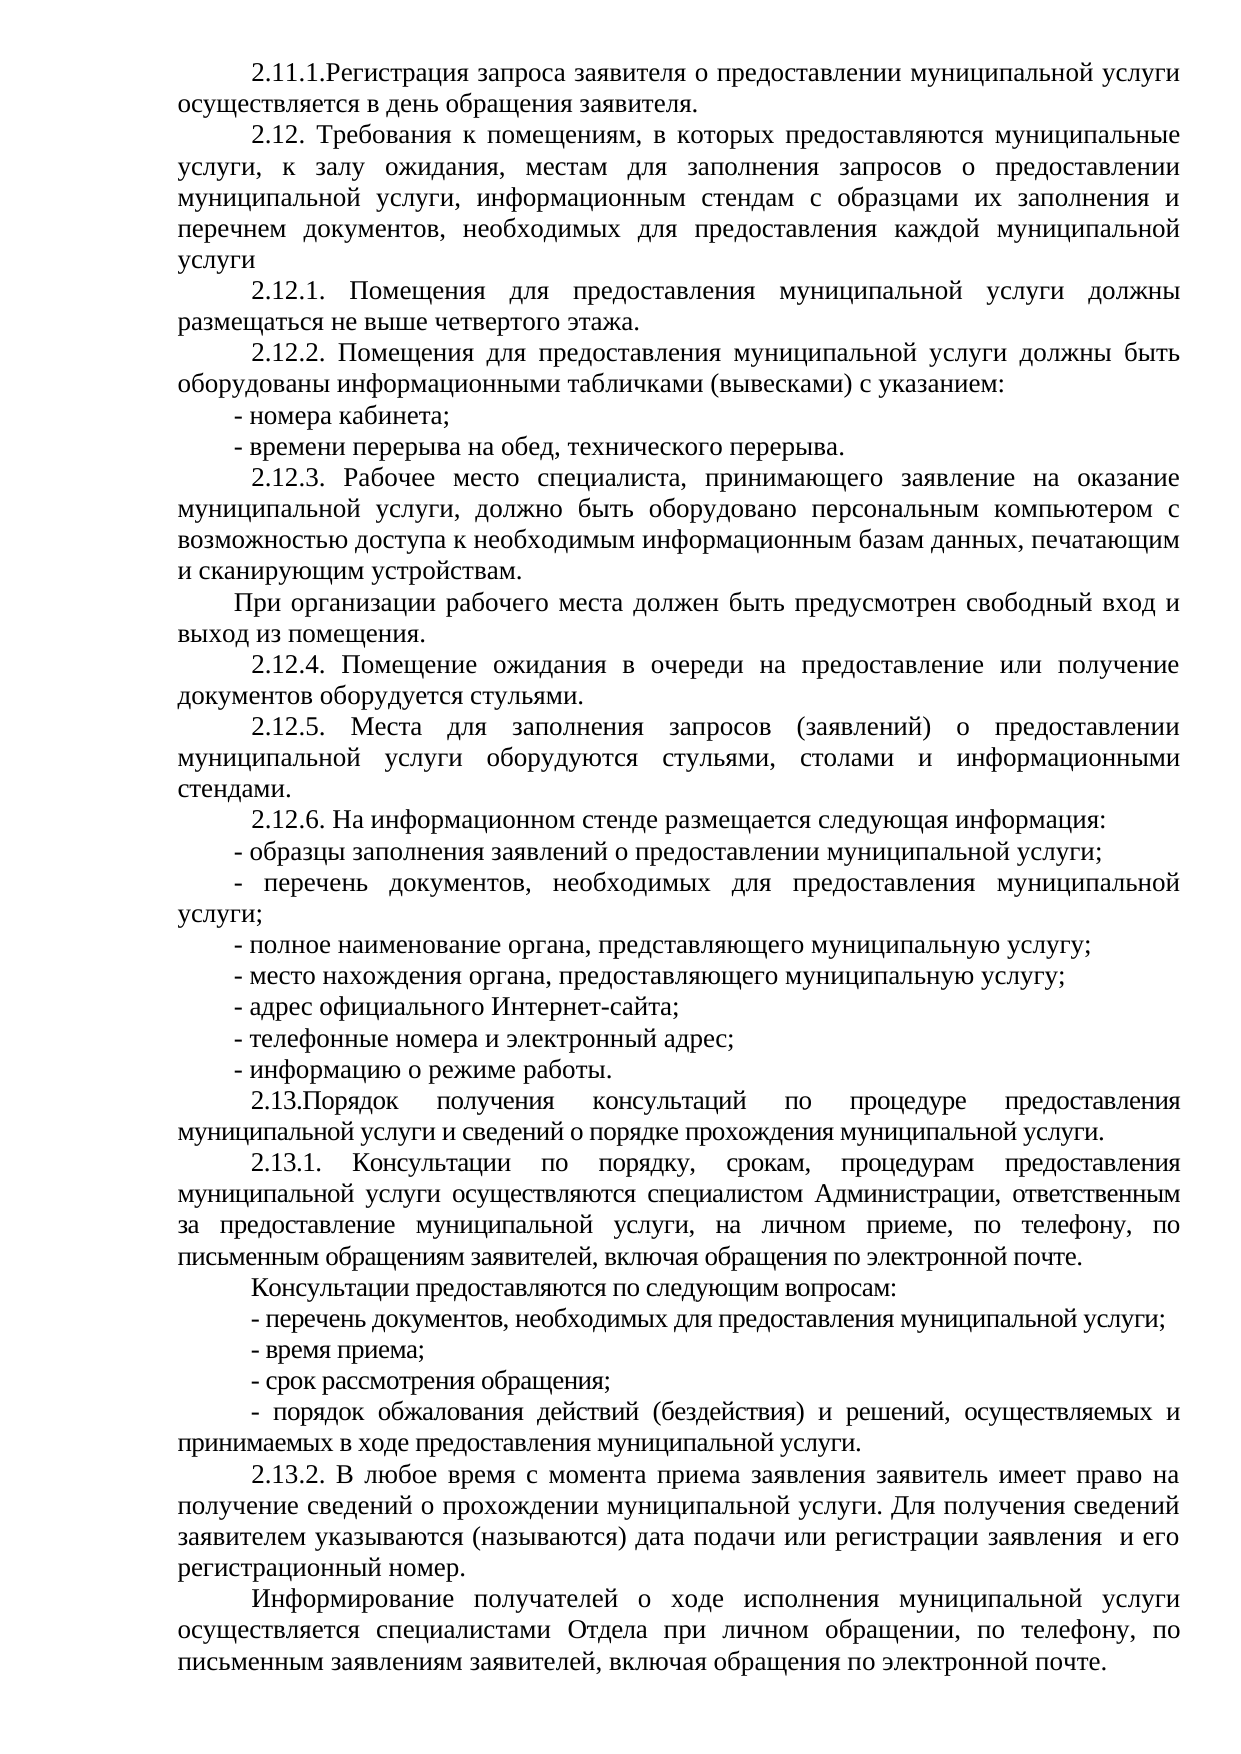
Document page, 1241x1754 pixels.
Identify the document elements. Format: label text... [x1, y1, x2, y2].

text - информацию о режиме работы. [177, 1053, 1181, 1084]
text - срок рассмотрения обращения; [177, 1364, 1181, 1395]
text - время приема; [177, 1333, 1181, 1364]
text 2.12.6. На информационном стенде размещается следующая информация: [177, 804, 1181, 835]
text 2.12.2. Помещения для предоставления муниципальной услуги должны быть оборудованы информационными табличками (вывесками) с указанием: [177, 336, 1181, 399]
text - образцы заполнения заявлений о предоставлении муниципальной услуги; [177, 835, 1181, 866]
text 2.12.1. Помещения для предоставления муниципальной услуги должны размещаться не выше четвертого этажа. [177, 274, 1181, 336]
text Консультации предоставляются по следующим вопросам: [177, 1271, 1181, 1302]
text - перечень документов, необходимых для предоставления муниципальной услуги; [177, 1302, 1181, 1333]
text - времени перерыва на обед, технического перерыва. [177, 430, 1181, 461]
text Информирование получателей о ходе исполнения муниципальной услуги осуществляется специалистами Отдела при личном обращении, по телефону, по письменным заявлениям заявителей, включая обращения по электронной почте. [177, 1582, 1181, 1676]
text При организации рабочего места должен быть предусмотрен свободный вход и выход из помещения. [177, 586, 1181, 648]
text 2.11.1.Регистрация запроса заявителя о предоставлении муниципальной услуги осуществляется в день обращения заявителя. [177, 56, 1181, 118]
text 2.12.5. Места для заполнения запросов (заявлений) о предоставлении муниципальной услуги оборудуются стульями, столами и информационными стендами. [177, 710, 1181, 804]
text 2.13.Порядок получения консультаций по процедуре предоставления муниципальной услуги и сведений о порядке прохождения муниципальной услуги. [177, 1084, 1181, 1146]
text 2.12. Требования к помещениям, в которых предоставляются муниципальные услуги, к залу ожидания, местам для заполнения запросов о предоставлении муниципальной услуги, информационным стендам с образцами их заполнения и перечнем документов, необходимых для предоставления каждой муниципальной услуги [177, 118, 1181, 274]
text 2.13.2. В любое время с момента приема заявления заявитель имеет право на получение сведений о прохождении муниципальной услуги. Для получения сведений заявителем указываются (называются) дата подачи или регистрации заявления и его регистрационный номер. [177, 1458, 1181, 1582]
text - номера кабинета; [177, 399, 1181, 430]
text 2.12.4. Помещение ожидания в очереди на предоставление или получение документов оборудуется стульями. [177, 648, 1181, 710]
text - телефонные номера и электронный адрес; [177, 1022, 1181, 1053]
text - место нахождения органа, предоставляющего муниципальную услугу; [177, 959, 1181, 991]
text - полное наименование органа, представляющего муниципальную услугу; [177, 928, 1181, 959]
text - перечень документов, необходимых для предоставления муниципальной услуги; [177, 866, 1181, 928]
text - адрес официального Интернет-сайта; [177, 991, 1181, 1022]
text 2.13.1. Консультации по порядку, срокам, процедурам предоставления муниципальной услуги осуществляются специалистом Администрации, ответственным за предоставление муниципальной услуги, на личном приеме, по телефону, по письменным обращениям заявителей, включая обращения по электронной почте. [177, 1146, 1181, 1271]
text 2.12.3. Рабочее место специалиста, принимающего заявление на оказание муниципальной услуги, должно быть оборудовано персональным компьютером с возможностью доступа к необходимым информационным базам данных, печатающим и сканирующим устройствам. [177, 461, 1181, 586]
text - порядок обжалования действий (бездействия) и решений, осуществляемых и принимаемых в ходе предоставления муниципальной услуги. [177, 1395, 1181, 1458]
